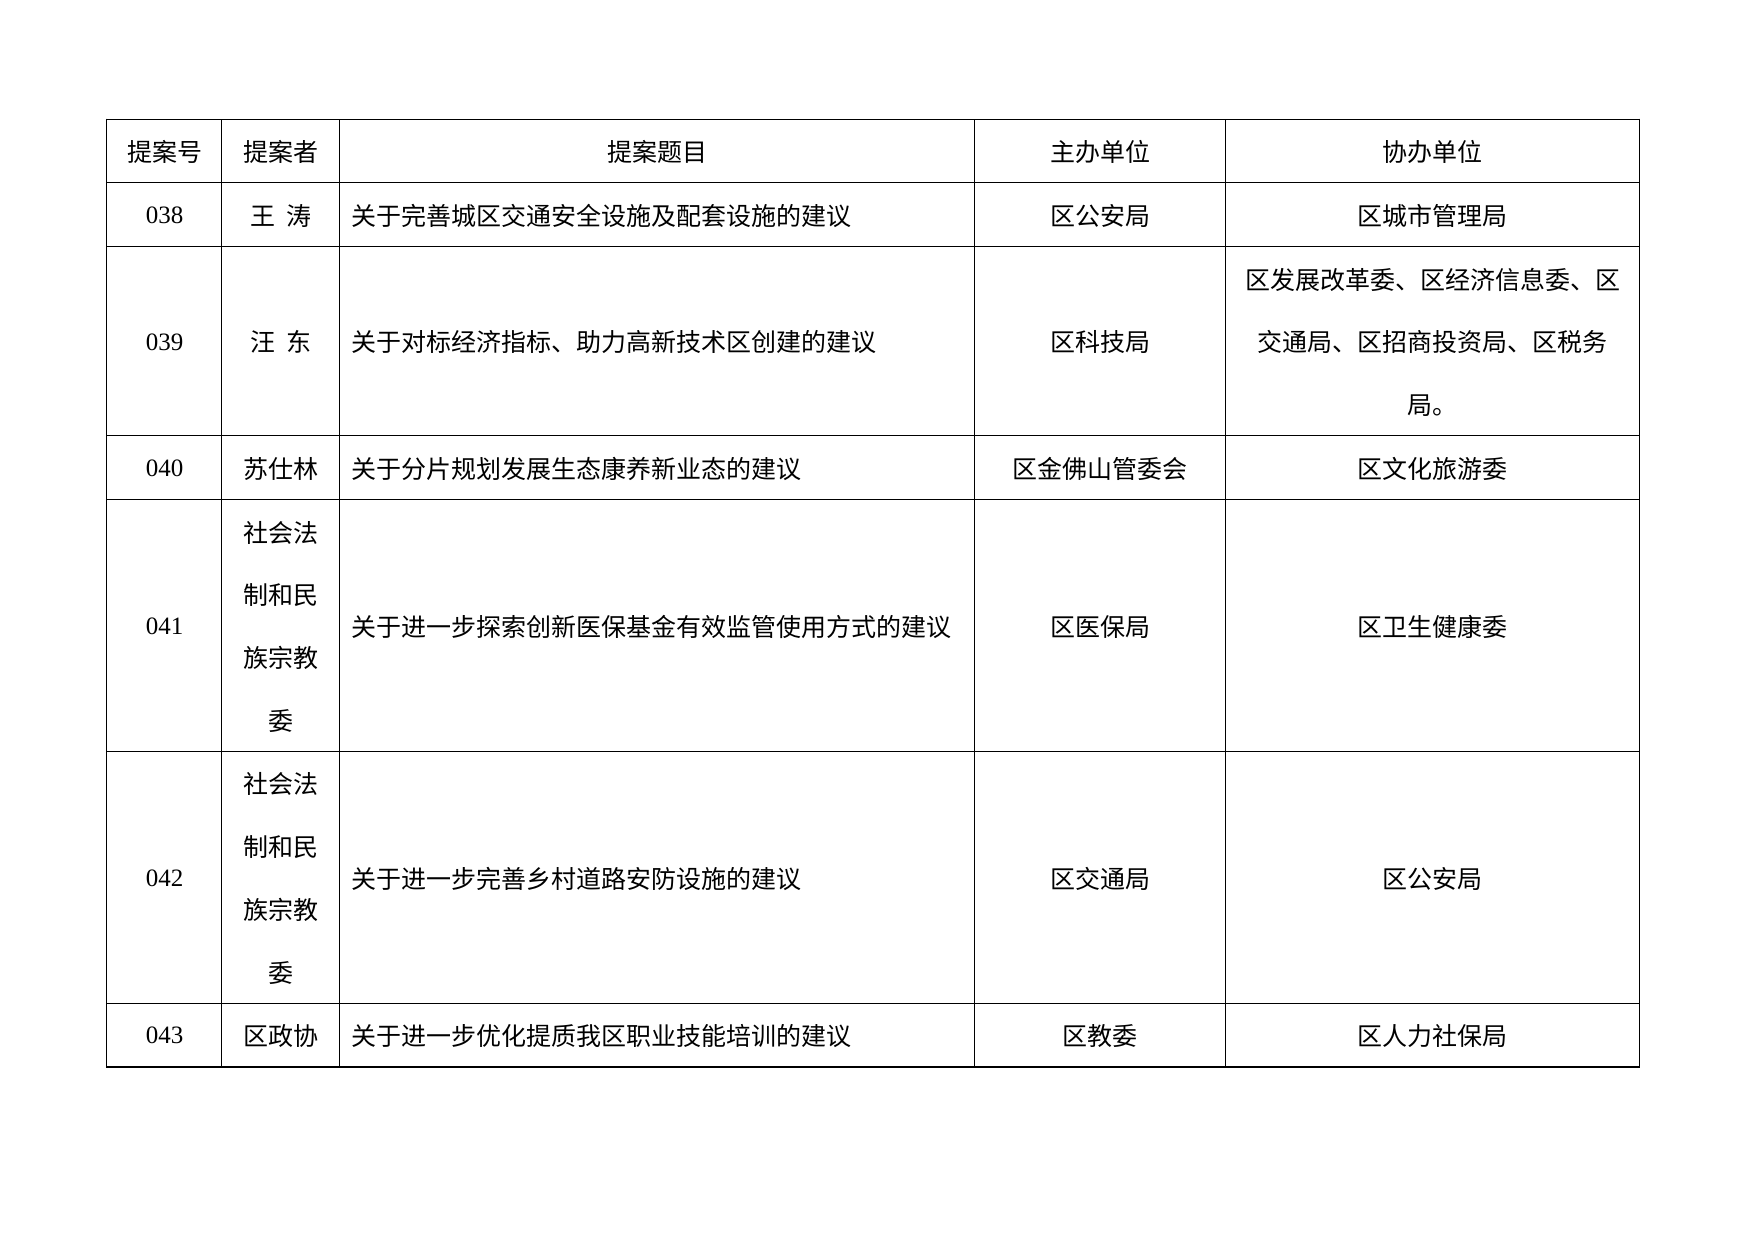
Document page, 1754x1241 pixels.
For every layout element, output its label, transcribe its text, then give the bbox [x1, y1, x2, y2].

table_cell 汪 东 [222, 247, 339, 435]
table_cell 社会法制和民族宗教委 [222, 752, 339, 1003]
table_cell 区文化旅游委 [1226, 436, 1639, 499]
table_cell 042 [107, 752, 221, 1003]
table_cell 区卫生健康委 [1226, 500, 1639, 751]
table_cell 040 [107, 436, 221, 499]
table_cell 区教委 [975, 1004, 1225, 1066]
table_cell 038 [107, 183, 221, 246]
table_header 提案者 [222, 120, 339, 182]
table_header 提案题目 [340, 120, 974, 182]
table_cell 关于对标经济指标、助力高新技术区创建的建议 [340, 247, 974, 435]
table_cell 社会法制和民族宗教委 [222, 500, 339, 751]
table_cell 区公安局 [1226, 752, 1639, 1003]
table_cell 区公安局 [975, 183, 1225, 246]
table_header 主办单位 [975, 120, 1225, 182]
table_cell 关于进一步完善乡村道路安防设施的建议 [340, 752, 974, 1003]
table_cell 王 涛 [222, 183, 339, 246]
table_cell 区人力社保局 [1226, 1004, 1639, 1066]
table_cell 039 [107, 247, 221, 435]
table_cell 区城市管理局 [1226, 183, 1639, 246]
table_cell 区科技局 [975, 247, 1225, 435]
table_cell 区医保局 [975, 500, 1225, 751]
table_cell 关于进一步探索创新医保基金有效监管使用方式的建议 [340, 500, 974, 751]
table_header 协办单位 [1226, 120, 1639, 182]
table_cell 关于完善城区交通安全设施及配套设施的建议 [340, 183, 974, 246]
table_cell 041 [107, 500, 221, 751]
table_cell 关于进一步优化提质我区职业技能培训的建议 [340, 1004, 974, 1066]
table_cell 区政协社会法制和民族宗教委 [222, 1004, 339, 1066]
table_cell 区金佛山管委会 [975, 436, 1225, 499]
table_cell 关于分片规划发展生态康养新业态的建议 [340, 436, 974, 499]
table_header 提案号 [107, 120, 221, 182]
table_cell 043 [107, 1004, 221, 1066]
table_cell 区发展改革委、区经济信息委、区交通局、区招商投资局、区税务局。 [1226, 247, 1639, 435]
table_cell 苏仕林 [222, 436, 339, 499]
table_cell 区交通局 [975, 752, 1225, 1003]
